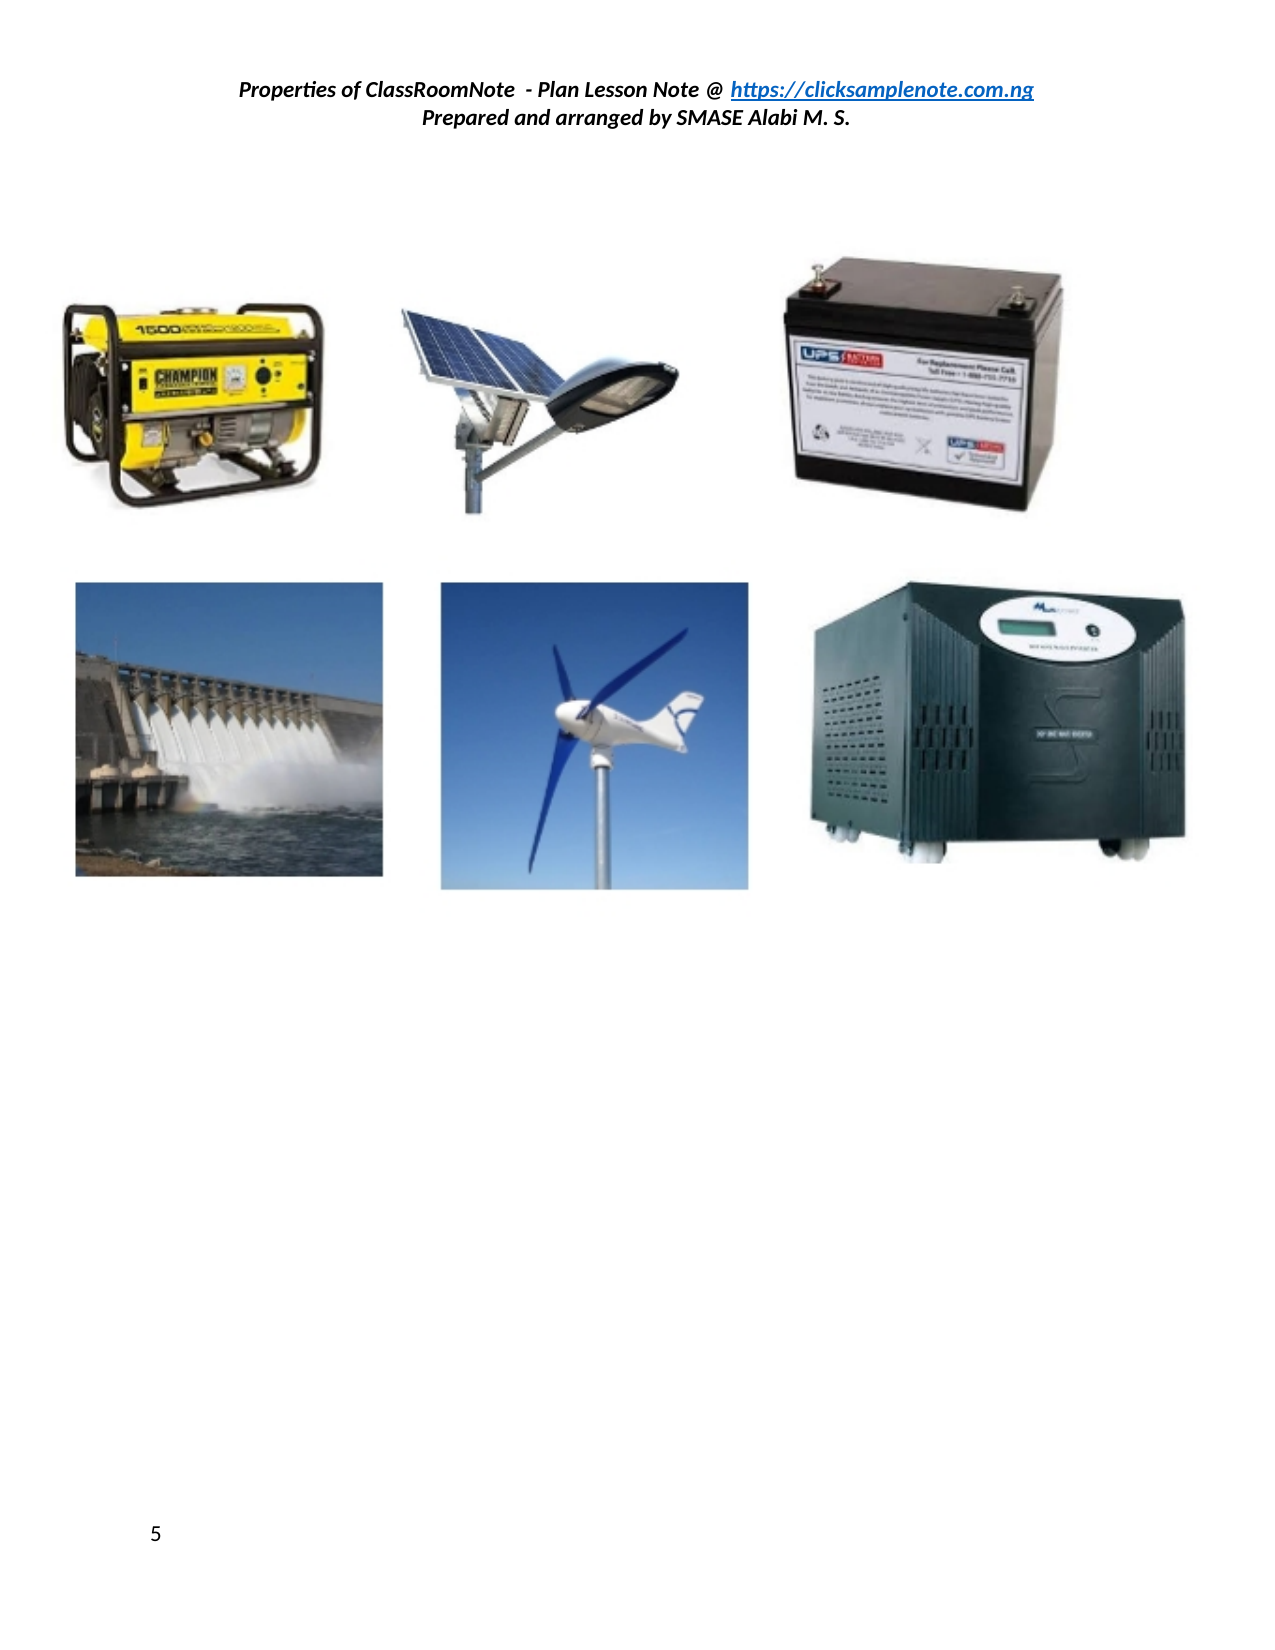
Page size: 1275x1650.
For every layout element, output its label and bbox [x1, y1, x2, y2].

picture [32, 197, 1221, 922]
